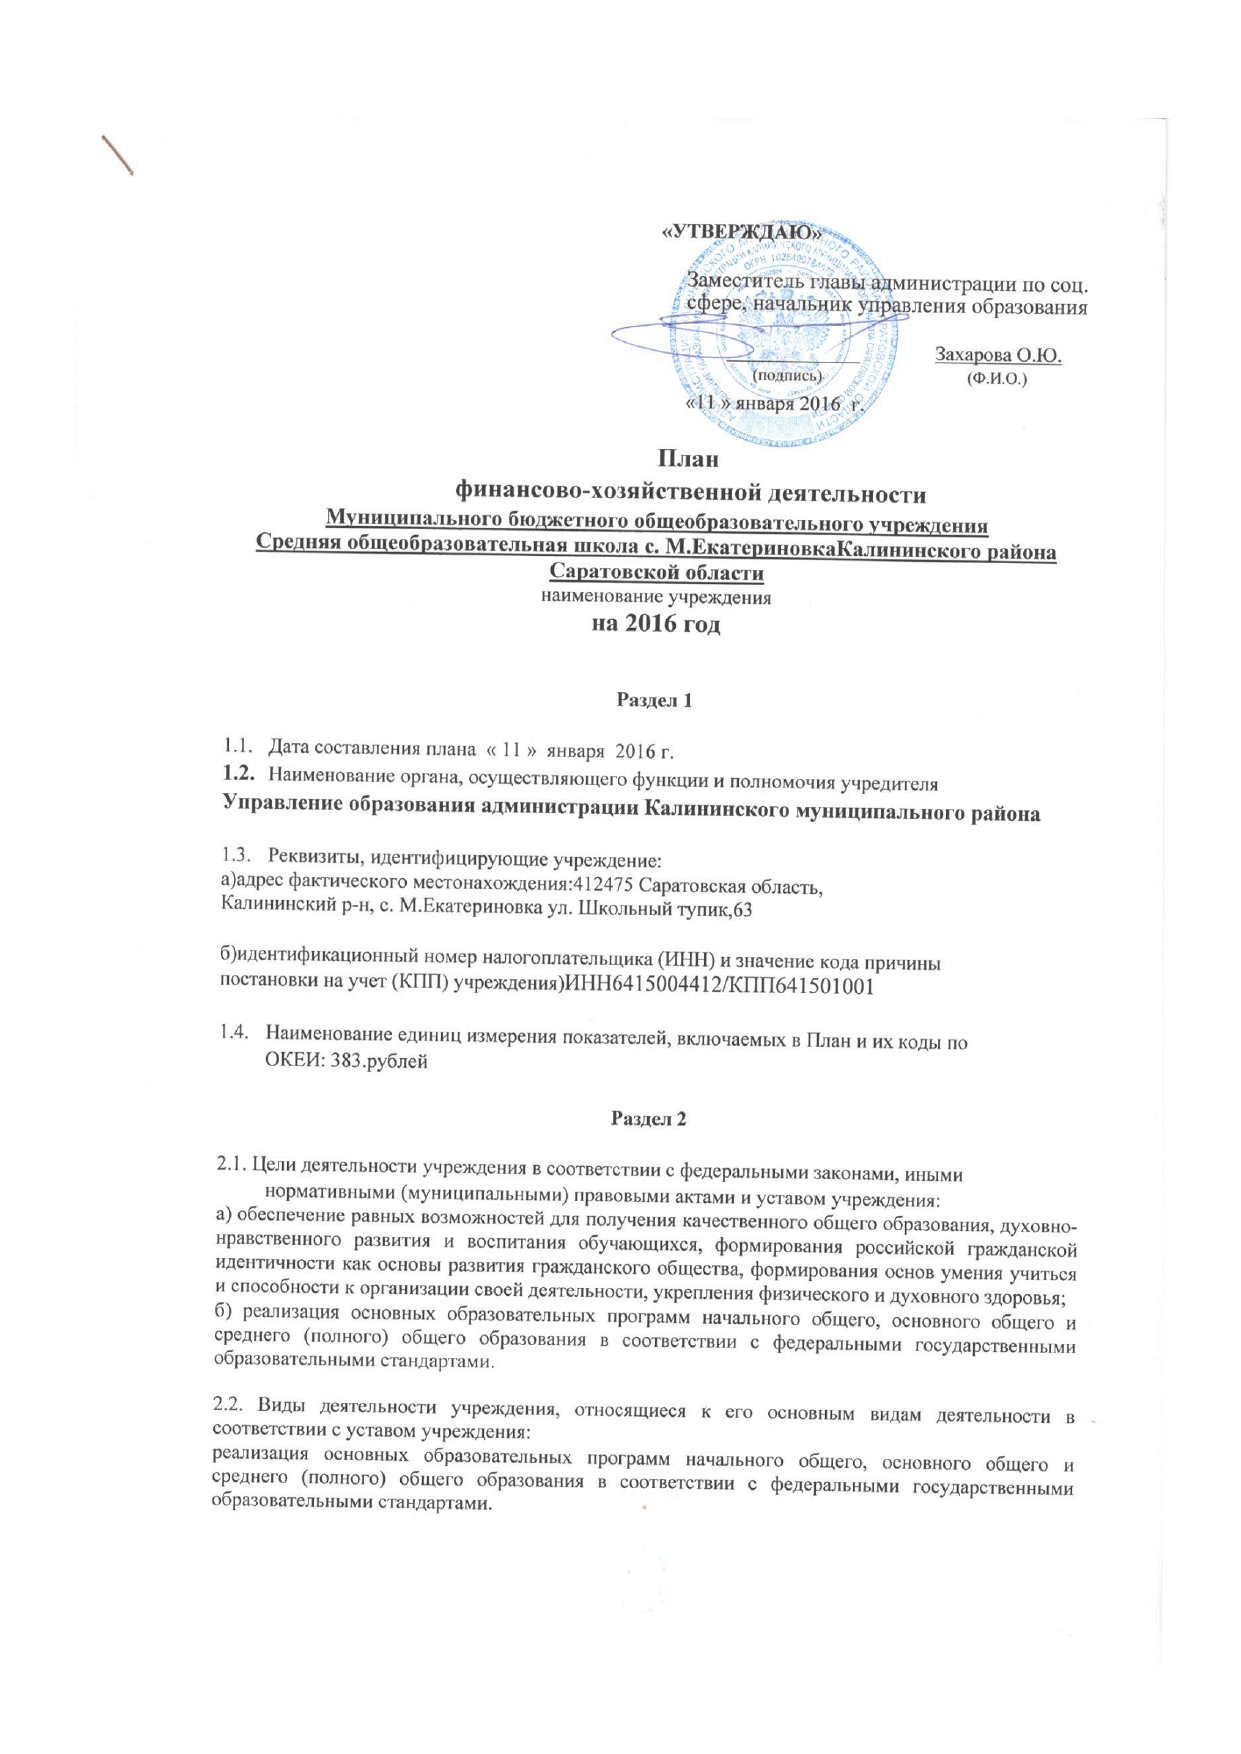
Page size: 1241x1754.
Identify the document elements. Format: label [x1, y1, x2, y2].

picture [73, 118, 1173, 1681]
